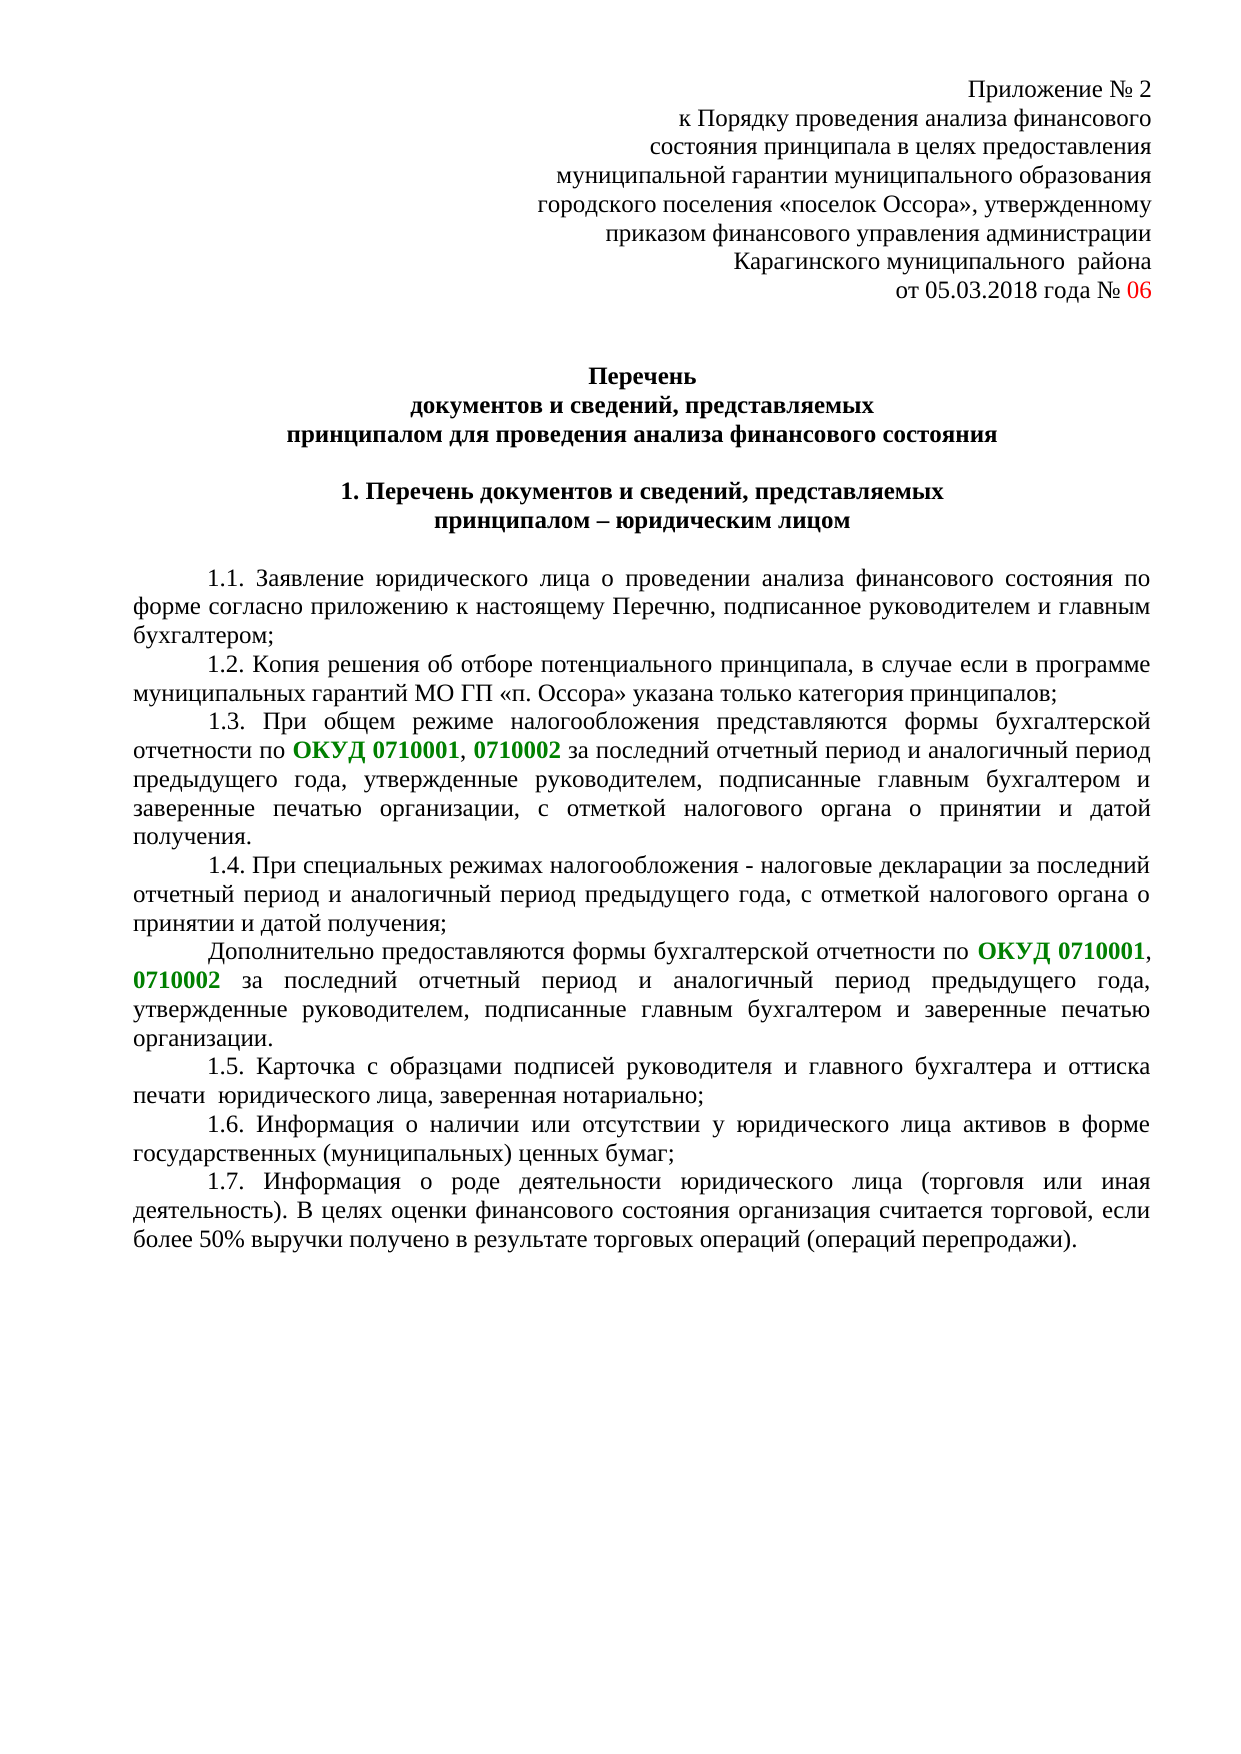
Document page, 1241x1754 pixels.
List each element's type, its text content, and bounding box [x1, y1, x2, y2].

text муниципальной гарантии муниципального образования [133, 160, 1152, 189]
text к Порядку проведения анализа финансового [133, 103, 1152, 131]
text 1.6. Информация о наличии или отсутствии у юридического лица активов в форме государственных (муниципальных) ценных бумаг; [133, 1109, 1152, 1166]
text документов и сведений, представляемых [133, 390, 1152, 419]
text 1.2. Копия решения об отборе потенциального принципала, в случае если в программе муниципальных гарантий МО ГП «п. Оссора» указана только категория принципалов; [133, 649, 1152, 706]
text Приложение № 2 [133, 74, 1152, 103]
text от 05.03.2018 года № 06 [133, 275, 1152, 304]
text состояния принципала в целях предоставления [133, 131, 1152, 160]
text Карагинского муниципального района [133, 246, 1152, 275]
text 1.7. Информация о роде деятельности юридического лица (торговля или иная деятельность). В целях оценки финансового состояния организация считается торговой, если более 50% выручки получено в результате торговых операций (операций перепродажи). [133, 1166, 1152, 1253]
text 1.1. Заявление юридического лица о проведении анализа финансового состояния по форме согласно приложению к настоящему Перечню, подписанное руководителем и главным бухгалтером; [133, 563, 1152, 649]
text 1.3. При общем режиме налогообложения представляются формы бухгалтерской отчетности по ОКУД 0710001, 0710002 за последний отчетный период и аналогичный период предыдущего года, утвержденные руководителем, подписанные главным бухгалтером и заверенные печатью организации, с отметкой налогового органа о принятии и датой получения. [133, 706, 1152, 850]
text Перечень [133, 361, 1152, 390]
text Дополнительно предоставляются формы бухгалтерской отчетности по ОКУД 0710001, 0710002 за последний отчетный период и аналогичный период предыдущего года, утвержденные руководителем, подписанные главным бухгалтером и заверенные печатью организации. [133, 936, 1152, 1051]
text 1.4. При специальных режимах налогообложения - налоговые декларации за последний отчетный период и аналогичный период предыдущего года, с отметкой налогового органа о принятии и датой получения; [133, 850, 1152, 936]
text 1. Перечень документов и сведений, представляемых [133, 476, 1152, 505]
text 1.5. Карточка с образцами подписей руководителя и главного бухгалтера и оттиска печати юридического лица, заверенная нотариально; [133, 1051, 1152, 1109]
text принципалом для проведения анализа финансового состояния [133, 419, 1152, 448]
text приказом финансового управления администрации [133, 218, 1152, 246]
text городского поселения «поселок Оссора», утвержденному [133, 189, 1152, 218]
text принципалом – юридическим лицом [133, 505, 1152, 534]
